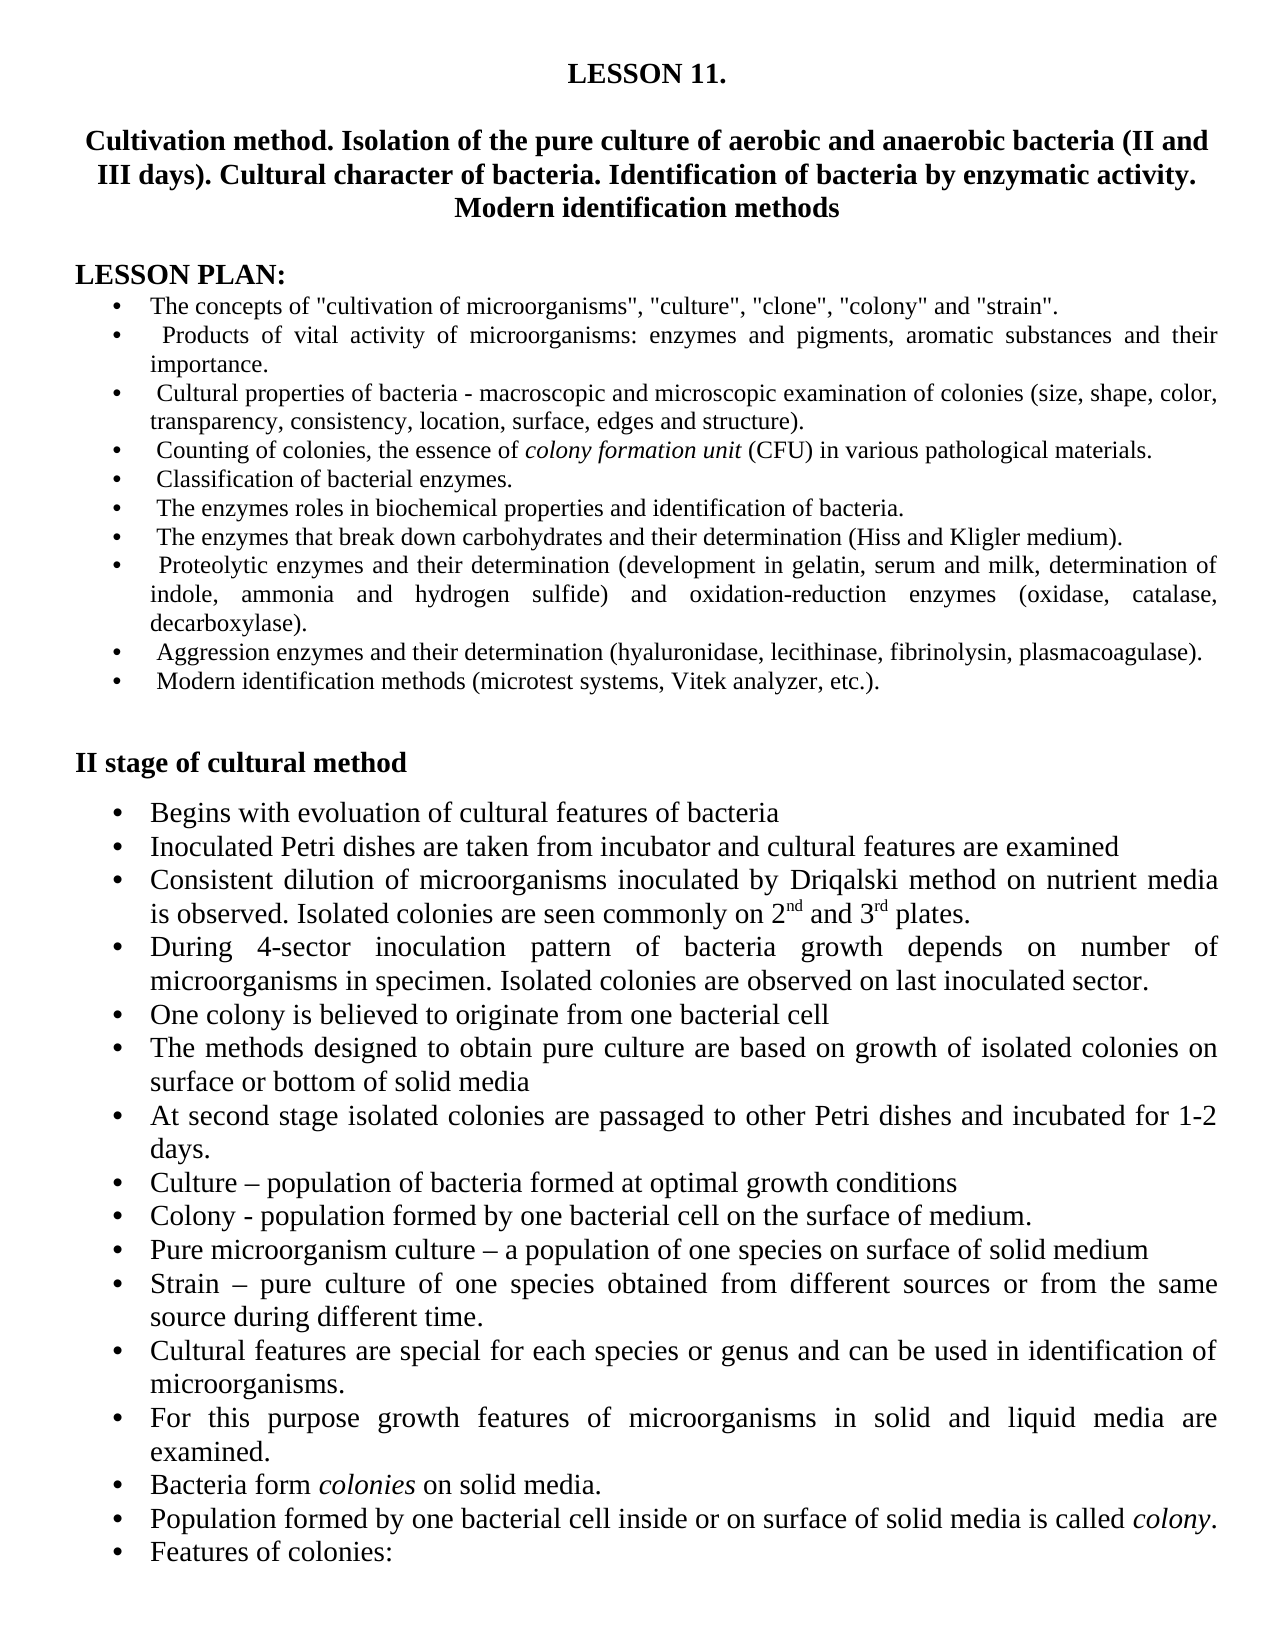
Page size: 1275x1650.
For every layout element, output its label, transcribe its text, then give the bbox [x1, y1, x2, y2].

list Bacteria form colonies on solid media. [112, 1467, 1219, 1501]
list Pure microorganism culture – a population of one species on surface of solid medium [112, 1232, 1219, 1266]
list The enzymes roles in biochemical properties and identification of bacteria. [112, 493, 1219, 522]
list Strain – pure culture of one species obtained from different sources or from the same source during different time. [112, 1266, 1219, 1333]
list Population formed by one bacterial cell inside or on surface of solid media is called colony. [112, 1501, 1219, 1534]
list Counting of colonies, the essence of colony formation unit (CFU) in various pathological materials. [112, 435, 1219, 464]
list Features of colonies: [112, 1534, 1219, 1568]
list One colony is believed to originate from one bacterial cell [112, 997, 1219, 1030]
list Aggression enzymes and their determination (hyaluronidase, lecithinase, fibrinolysin, plasmacoagulase). [112, 637, 1219, 666]
list Inoculated Petri dishes are taken from incubator and cultural features are examined [112, 829, 1219, 862]
list Proteolytic enzymes and their determination (development in gelatin, serum and milk, determination of indole, ammonia and hydrogen sulfide) and oxidation-reduction enzymes (oxidase, catalase, decarboxylase). [112, 551, 1219, 637]
text II stage of cultural method [75, 745, 1219, 778]
list Cultural properties of bacteria - macroscopic and microscopic examination of colonies (size, shape, color, transparency, consistency, location, surface, edges and structure). [112, 377, 1219, 435]
list Colony - population formed by one bacterial cell on the surface of medium. [112, 1198, 1219, 1232]
list At second stage isolated colonies are passaged to other Petri dishes and incubated for 1-2 days. [112, 1097, 1219, 1165]
list The concepts of "cultivation of microorganisms", "culture", "clone", "colony" and "strain". [112, 291, 1219, 320]
list The methods designed to obtain pure culture are based on growth of isolated colonies on surface or bottom of solid media [112, 1030, 1219, 1097]
text Cultivation method. Isolation of the pure culture of aerobic and anaerobic bacteria (II and III days). Cultural character of bacteria. Identification of bacteria by enzymatic activity. Modern identification methods [75, 123, 1219, 224]
list Products of vital activity of microorganisms: enzymes and pigments, aromatic substances and their importance. [112, 320, 1219, 377]
list Culture – population of bacteria formed at optimal growth conditions [112, 1165, 1219, 1198]
list Classification of bacterial enzymes. [112, 464, 1219, 493]
list Consistent dilution of microorganisms inoculated by Driqalski method on nutrient media is observed. Isolated colonies are seen commonly on 2nd and 3rd plates. [112, 862, 1219, 929]
list For this purpose growth features of microorganisms in solid and liquid media are examined. [112, 1400, 1219, 1467]
list Begins with evoluation of cultural features of bacteria [112, 795, 1219, 829]
list Modern identification methods (microtest systems, Vitek analyzer, etc.). [112, 666, 1219, 694]
list Cultural features are special for each species or genus and can be used in identification of microorganisms. [112, 1333, 1219, 1400]
text LESSON 11. [75, 56, 1219, 90]
list The enzymes that break down carbohydrates and their determination (Hiss and Kligler medium). [112, 522, 1219, 551]
list During 4-sector inoculation pattern of bacteria growth depends on number of microorganisms in specimen. Isolated colonies are observed on last inoculated sector. [112, 929, 1219, 997]
text LESSON PLAN: [75, 257, 1219, 291]
